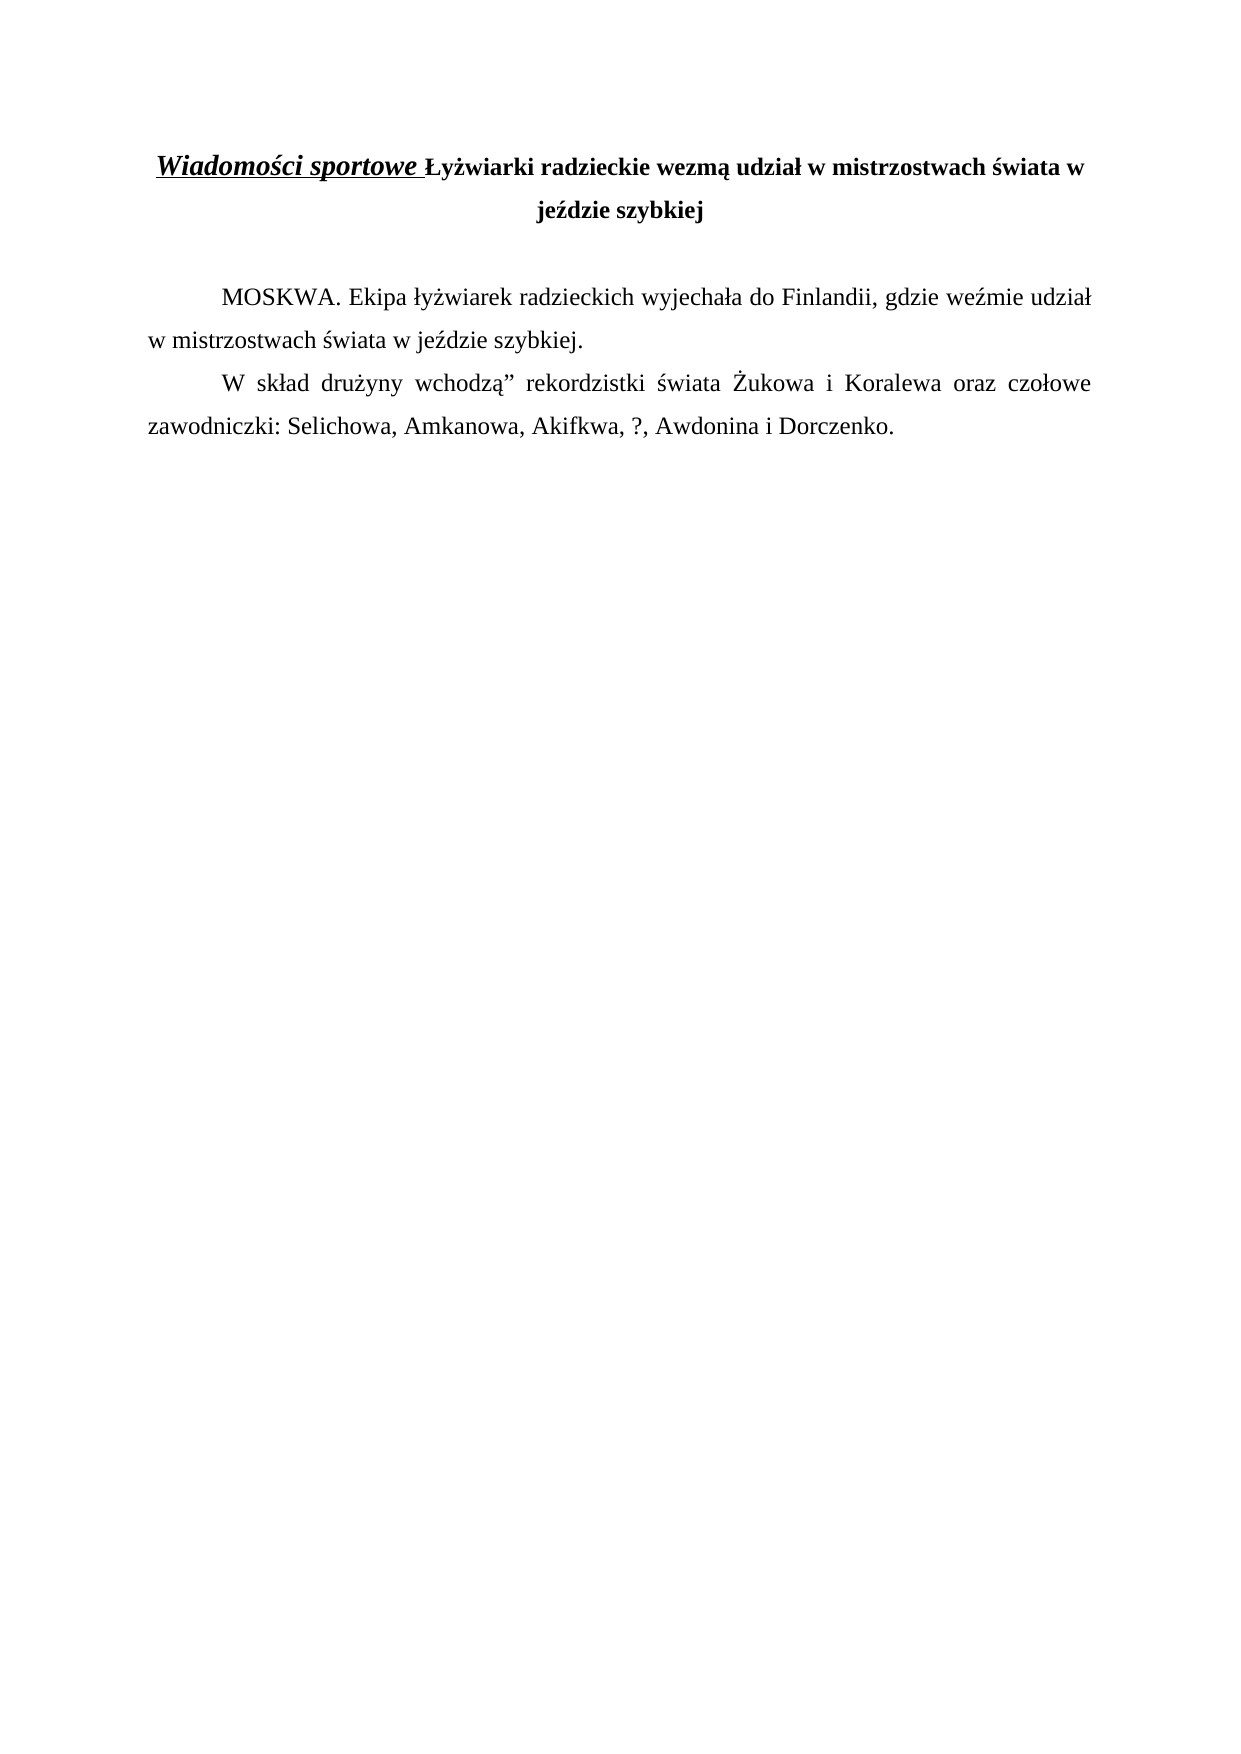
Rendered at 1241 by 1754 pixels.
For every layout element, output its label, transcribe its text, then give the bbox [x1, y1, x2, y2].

text MOSKWA. Ekipa łyżwiarek radzieckich wyjechała do Finlandii, gdzie weźmie udział w mistrzostwach świata w jeździe szybkiej. [148, 282, 1093, 354]
text W skład drużyny wchodzą” rekordzistki świata Żukowa i Koralewa oraz czołowe zawodniczki: Selichowa, Amkanowa, Akifkwa, ?, Awdonina i Dorczenko. [148, 368, 1093, 440]
text Wiadomości sportowe Łyżwiarki radzieckie wezmą udział w mistrzostwach świata w jeździe szybkiej [148, 148, 1093, 224]
